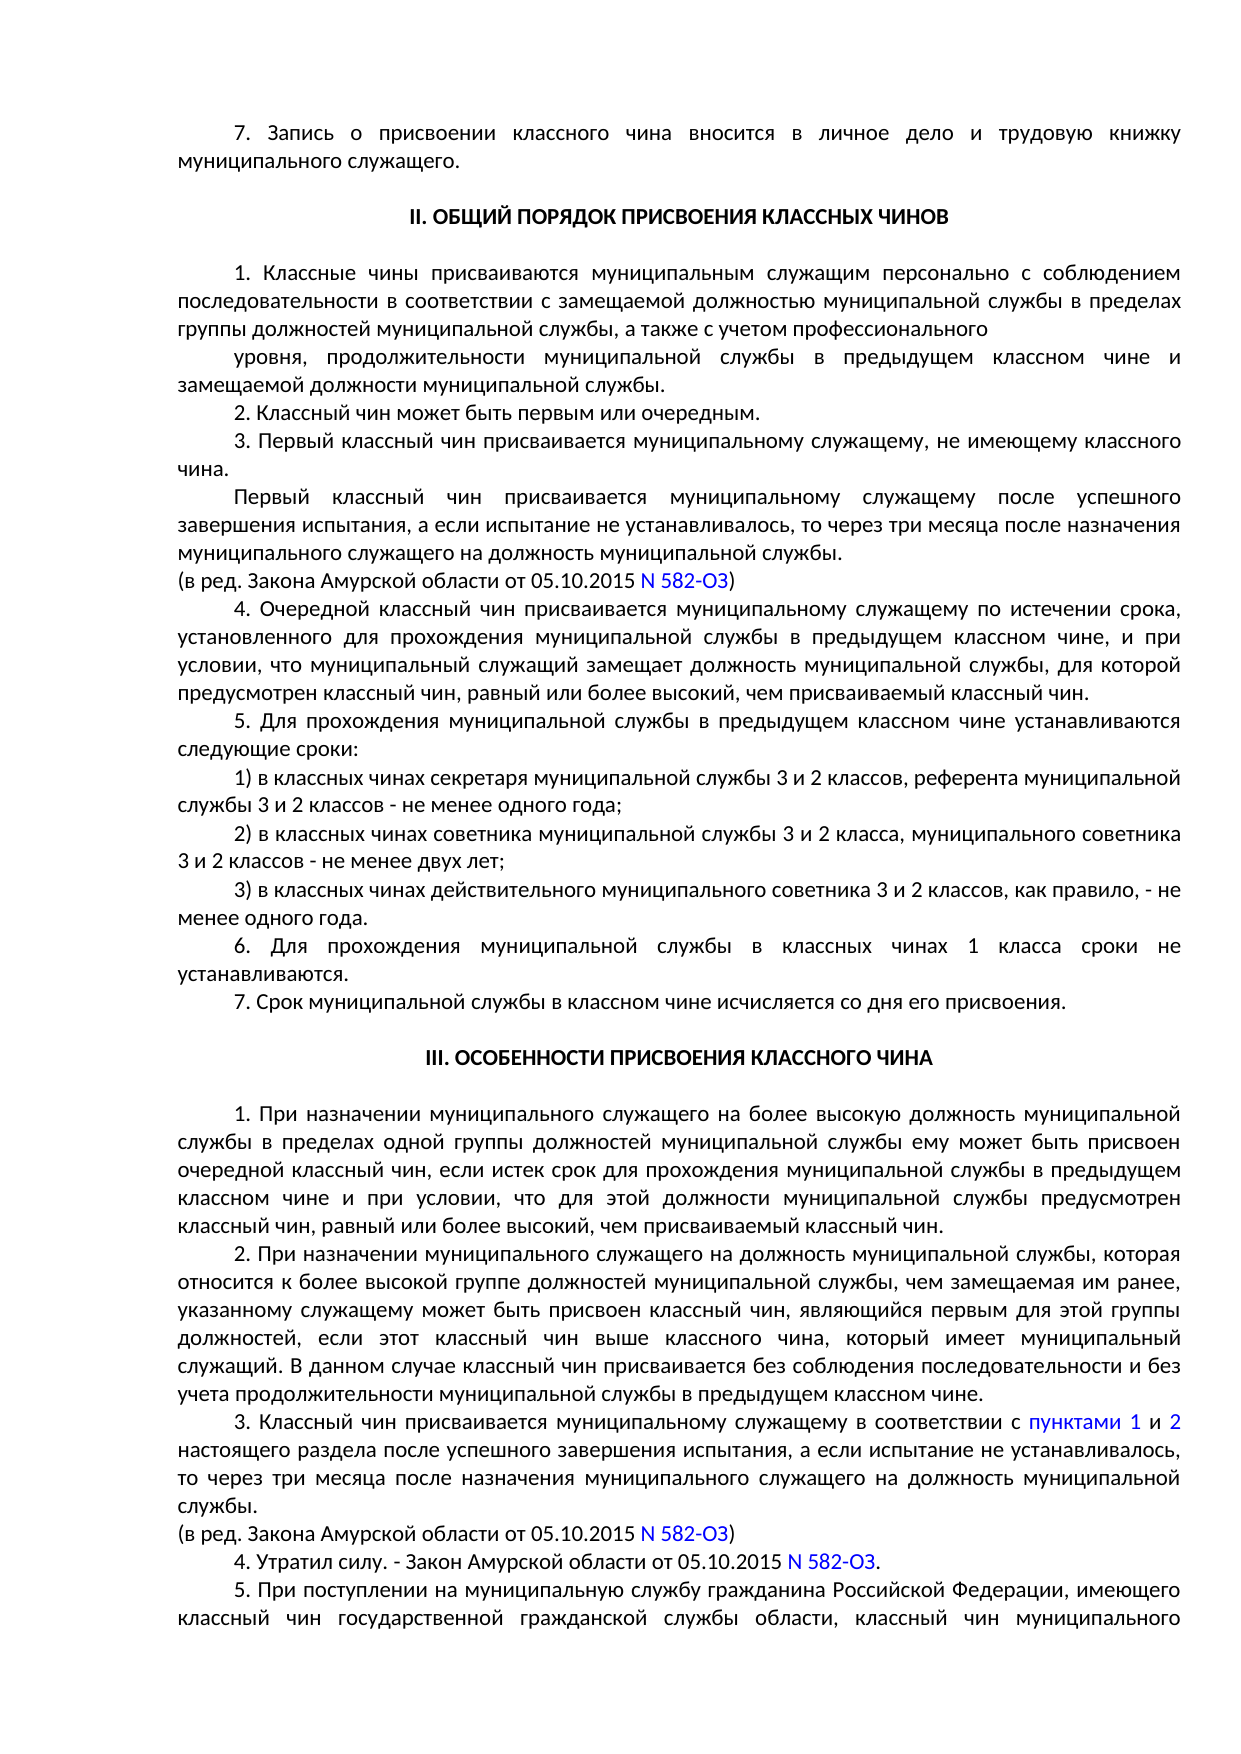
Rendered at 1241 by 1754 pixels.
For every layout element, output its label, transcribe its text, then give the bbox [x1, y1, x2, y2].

text 1) в классных чинах секретаря муниципальной службы 3 и 2 классов, референта муниципальной службы 3 и 2 классов - не менее одного года; [177, 763, 1181, 819]
text 2. При назначении муниципального служащего на должность муниципальной службы, которая относится к более высокой группе должностей муниципальной службы, чем замещаемая им ранее, указанному служащему может быть присвоен классный чин, являющийся первым для этой группы должностей, если этот классный чин выше классного чина, который имеет муниципальный служащий. В данном случае классный чин присваивается без соблюдения последовательности и без учета продолжительности муниципальной службы в предыдущем классном чине. [177, 1239, 1181, 1407]
text 6. Для прохождения муниципальной службы в классных чинах 1 класса сроки не устанавливаются. [177, 931, 1181, 987]
text 5. Для прохождения муниципальной службы в предыдущем классном чине устанавливаются следующие сроки: [177, 707, 1181, 763]
text 2) в классных чинах советника муниципальной службы 3 и 2 класса, муниципального советника 3 и 2 классов - не менее двух лет; [177, 819, 1181, 875]
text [177, 1575, 1181, 1631]
text 3. Классный чин присваивается муниципальному служащему в соответствии с пунктами 1 и 2 настоящего раздела после успешного завершения испытания, а если испытание не устанавливалось, то через три месяца после назначения муниципального служащего на должность муниципальной службы. [177, 1407, 1181, 1519]
text 3) в классных чинах действительного муниципального советника 3 и 2 классов, как правило, - не менее одного года. [177, 875, 1181, 931]
text II. ОБЩИЙ ПОРЯДОК ПРИСВОЕНИЯ КЛАССНЫХ ЧИНОВ [177, 202, 1181, 230]
text 4. Очередной классный чин присваивается муниципальному служащему по истечении срока, установленного для прохождения муниципальной службы в предыдущем классном чине, и при условии, что муниципальный служащий замещает должность муниципальной службы, для которой предусмотрен классный чин, равный или более высокий, чем присваиваемый классный чин. [177, 594, 1181, 707]
text (в ред. Закона Амурской области от 05.10.2015 N 582-ОЗ) [177, 1519, 1181, 1547]
text 1. Классные чины присваиваются муниципальным служащим персонально с соблюдением последовательности в соответствии с замещаемой должностью муниципальной службы в пределах группы должностей муниципальной службы, а также с учетом профессионального [177, 258, 1181, 342]
text III. ОСОБЕННОСТИ ПРИСВОЕНИЯ КЛАССНОГО ЧИНА [177, 1043, 1181, 1071]
text 3. Первый классный чин присваивается муниципальному служащему, не имеющему классного чина. [177, 426, 1181, 482]
text 7. Срок муниципальной службы в классном чине исчисляется со дня его присвоения. [177, 987, 1181, 1015]
text (в ред. Закона Амурской области от 05.10.2015 N 582-ОЗ) [177, 566, 1181, 594]
text 4. Утратил силу. - Закон Амурской области от 05.10.2015 N 582-ОЗ. [177, 1547, 1181, 1575]
text уровня, продолжительности муниципальной службы в предыдущем классном чине и замещаемой должности муниципальной службы. [177, 342, 1181, 398]
text 2. Классный чин может быть первым или очередным. [177, 398, 1181, 426]
text Первый классный чин присваивается муниципальному служащему после успешного завершения испытания, а если испытание не устанавливалось, то через три месяца после назначения муниципального служащего на должность муниципальной службы. [177, 482, 1181, 566]
text 1. При назначении муниципального служащего на более высокую должность муниципальной службы в пределах одной группы должностей муниципальной службы ему может быть присвоен очередной классный чин, если истек срок для прохождения муниципальной службы в предыдущем классном чине и при условии, что для этой должности муниципальной службы предусмотрен классный чин, равный или более высокий, чем присваиваемый классный чин. [177, 1099, 1181, 1239]
text 7. Запись о присвоении классного чина вносится в личное дело и трудовую книжку муниципального служащего. [177, 118, 1181, 174]
